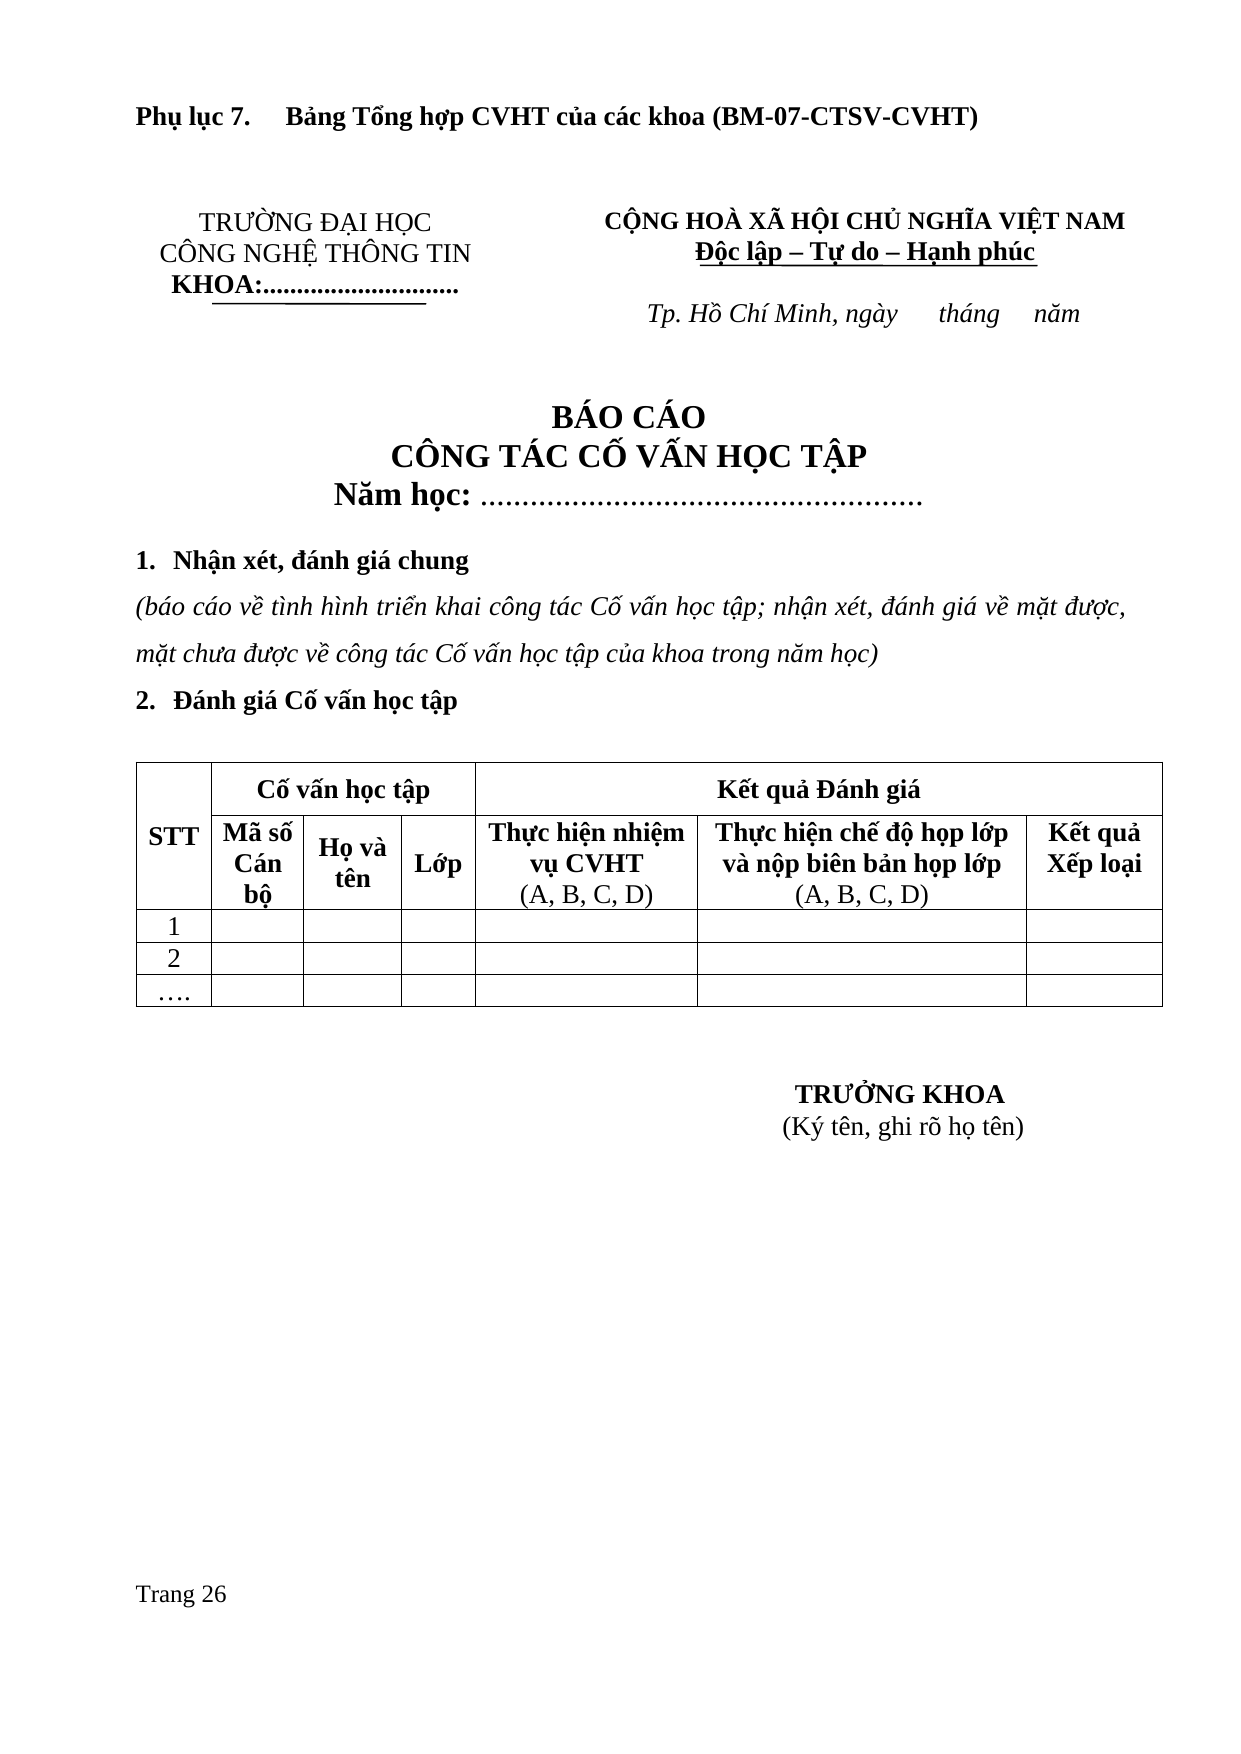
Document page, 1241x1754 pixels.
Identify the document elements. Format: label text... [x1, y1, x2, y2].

table_cell Họ và tên [304, 816, 401, 909]
table_cell [698, 943, 1026, 974]
list Đánh giá Cố vấn học tập [135, 684, 1130, 715]
table_cell [1027, 975, 1162, 1006]
table_cell [212, 943, 303, 974]
table_cell …. [137, 975, 211, 1006]
text (báo cáo về tình hình triển khai công tác Cố vấn học tập; nhận xét, đánh giá về mặt được, mặt chưa được về công tác Cố vấn học tập của khoa trong năm học) [135, 591, 1130, 668]
table_cell [212, 975, 303, 1006]
table_cell [304, 975, 401, 1006]
table_header STT [137, 763, 211, 909]
table_cell Thực hiện chế độ họp lớp và nộp biên bản họp lớp (A, B, C, D) [698, 816, 1026, 909]
text BÁO CÁO [135, 398, 1122, 436]
table_cell [402, 943, 475, 974]
table_header TRƯỞNG KHOA (Ký tên, ghi rõ họ tên) [634, 1079, 1166, 1199]
text CÔNG TÁC CỐ VẤN HỌC TẬP [135, 436, 1122, 474]
table_cell 2 [137, 943, 211, 974]
table_cell [402, 975, 475, 1006]
table_cell [304, 910, 401, 942]
table_cell [1027, 910, 1162, 942]
table_header Kết quả Đánh giá [476, 763, 1162, 815]
table_cell [402, 910, 475, 942]
table_cell [476, 975, 697, 1006]
table_cell [1027, 943, 1162, 974]
table_cell [304, 943, 401, 974]
table_cell [476, 910, 697, 942]
table_header Cố vấn học tập [212, 763, 475, 815]
table_cell Mã số Cán bộ [212, 816, 303, 909]
table_header CỘNG HOÀ XÃ HỘI CHỦ NGHĨA VIỆT NAM Độc lập – Tự do – Hạnh phúc Tp. Hồ Chí Minh, ngày tháng năm [551, 206, 1186, 359]
list Nhận xét, đánh giá chung [135, 544, 1130, 575]
table_header TRƯỜNG ĐẠI HỌC CÔNG NGHỆ THÔNG TIN KHOA: [88, 206, 551, 359]
table_cell [476, 943, 697, 974]
table_cell Kết quả Xếp loại [1027, 816, 1162, 909]
table_cell Lớp [402, 816, 475, 909]
subtitle Bảng Tổng hợp CVHT của các khoa (BM-07-CTSV-CVHT) [135, 100, 1122, 131]
table_cell Thực hiện nhiệm vụ CVHT (A, B, C, D) [476, 816, 697, 909]
text Năm học: [135, 474, 1122, 513]
table_cell [698, 910, 1026, 942]
table_cell 1 [137, 910, 211, 942]
table_cell [698, 975, 1026, 1006]
table_cell [212, 910, 303, 942]
